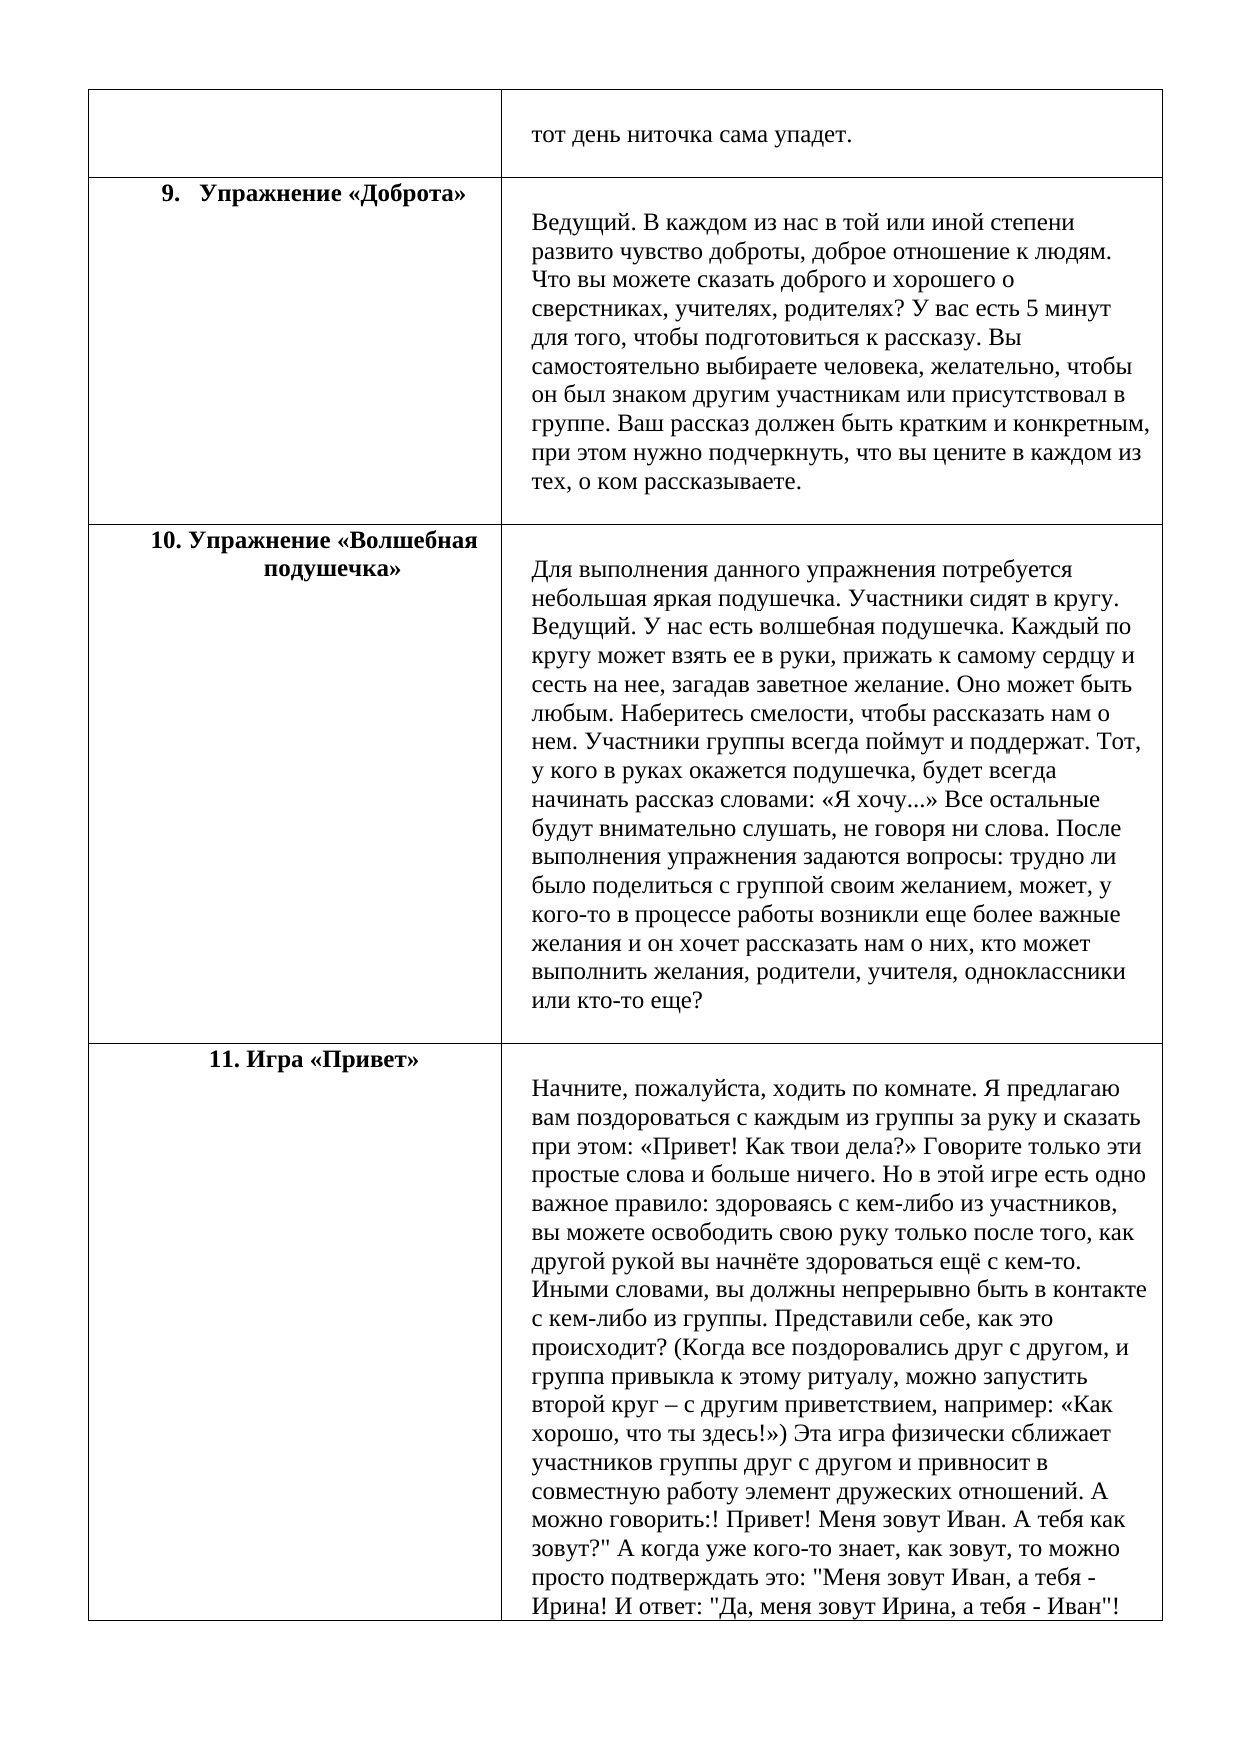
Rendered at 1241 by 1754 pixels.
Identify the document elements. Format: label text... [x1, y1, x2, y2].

table_cell Ведущий. В каждом из нас в той или иной степени развито чувство доброты, доброе отношение к людям. Что вы можете сказать доброго и хорошего о сверстниках, учителях, родителях? У вас есть 5 минут для того, чтобы подготовиться к рассказу. Вы самостоятельно выбираете человека, желательно, чтобы он был знаком другим участникам или присутствовал в группе. Ваш рассказ должен быть кратким и конкретным, при этом нужно подчеркнуть, что вы цените в каждом из тех, о ком рассказываете. [502, 178, 1162, 524]
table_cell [502, 90, 1162, 177]
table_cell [89, 90, 501, 177]
table_cell Упражнение «Волшебная подушечка» [89, 525, 501, 1043]
table_cell Игра «Привет» [89, 1044, 501, 1619]
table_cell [502, 1044, 1162, 1619]
table_cell Для выполнения данного упражнения потребуется небольшая яркая подушечка. Участники сидят в кругу. Ведущий. У нас есть волшебная подушечка. Каждый по кругу может взять ее в руки, прижать к самому сердцу и сесть на нее, загадав заветное желание. Оно может быть любым. Наберитесь смелости, чтобы рассказать нам о нем. Участники группы всегда поймут и поддержат. Тот, у кого в руках окажется подушечка, будет всегда начинать рассказ словами: «Я хочу...» Все остальные будут внимательно слушать, не говоря ни слова. После выполнения упражнения задаются вопросы: трудно ли было поделиться с группой своим желанием, может, у кого-то в процессе работы возникли еще более важные желания и он хочет рассказать нам о них, кто может выполнить желания, родители, учителя, одноклассники или кто-то еще? [502, 525, 1162, 1043]
table_cell Упражнение «Доброта» [89, 178, 501, 524]
